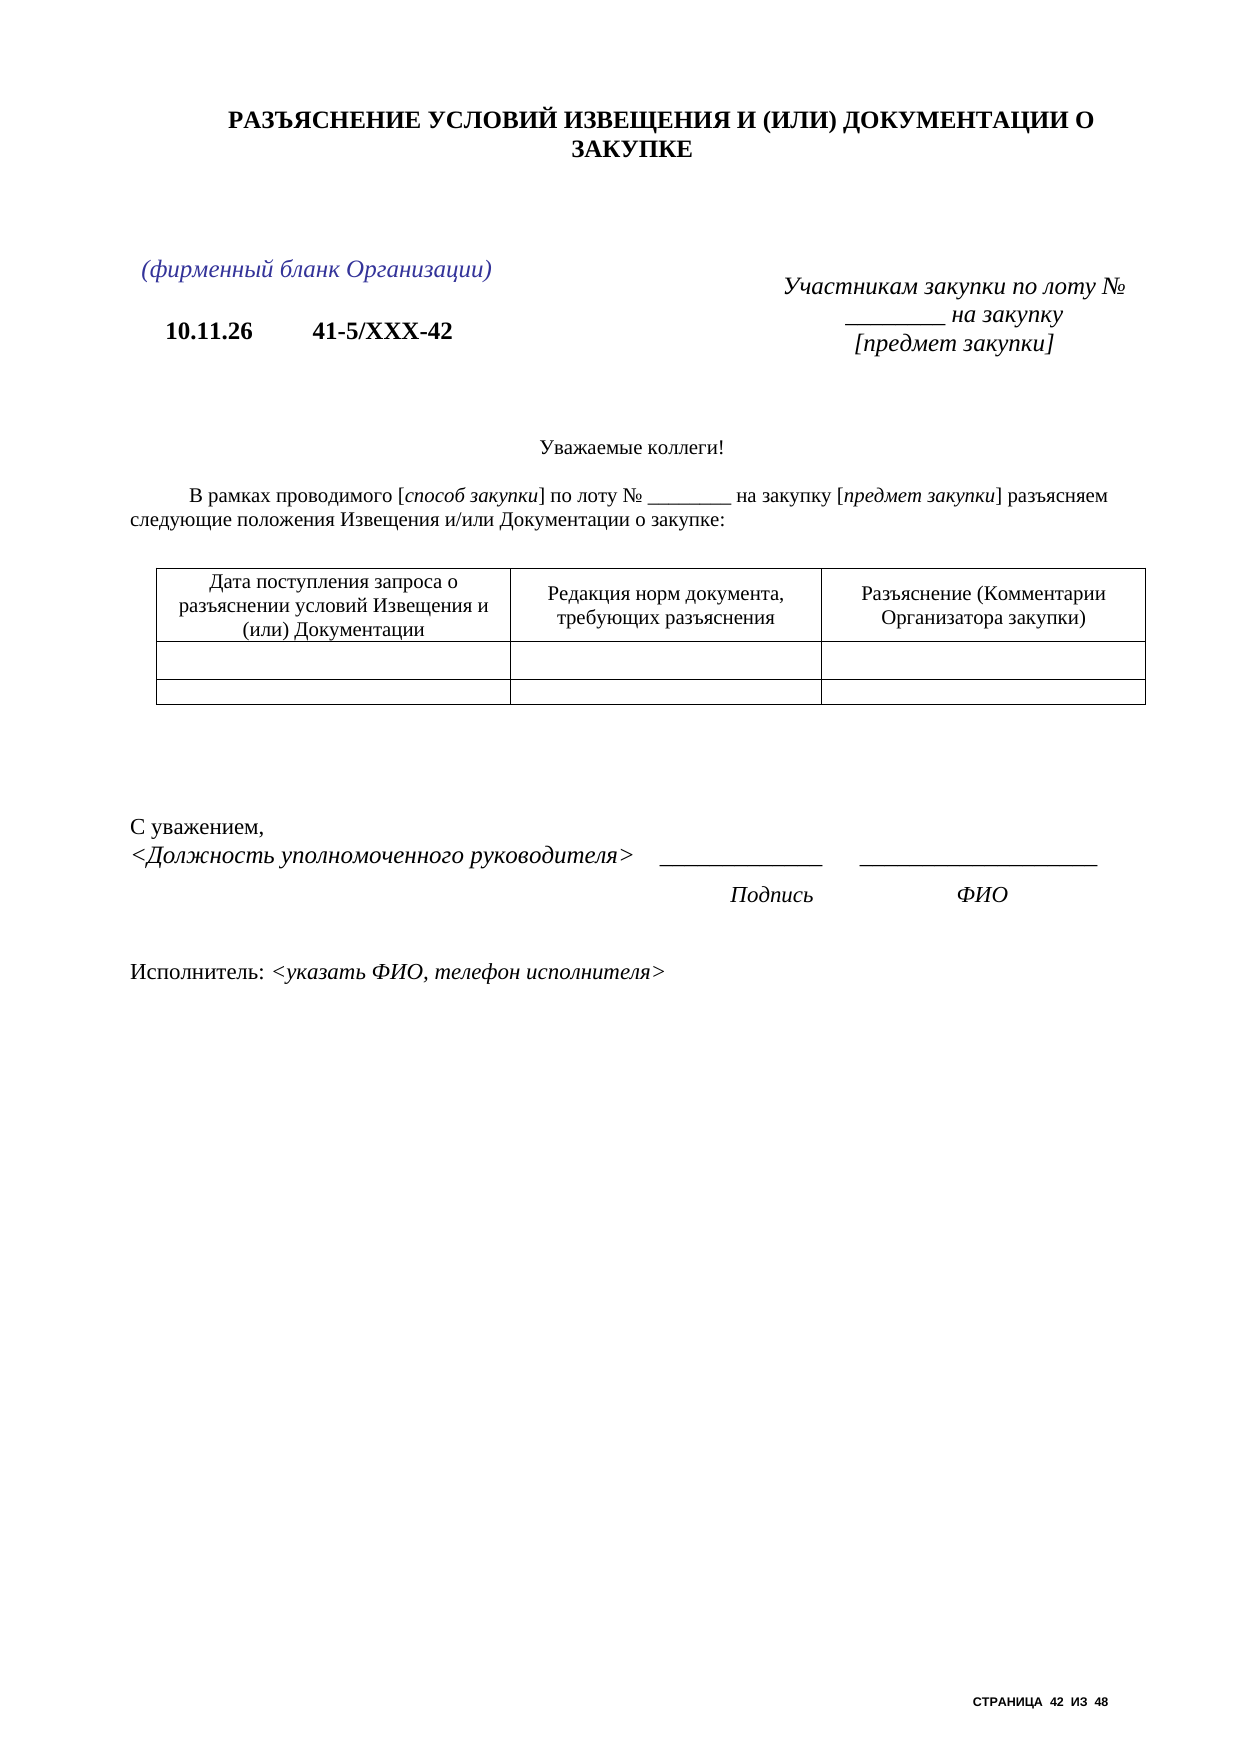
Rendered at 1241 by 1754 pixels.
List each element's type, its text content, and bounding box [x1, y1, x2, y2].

table_header Участникам закупки по лоту № ________ на закупку [предмет закупки] [747, 192, 1163, 422]
list В рамках проводимого [способ закупки] по лоту № ________ на закупку [предмет закупки] разъясняем следующие положения Извещения и/или Документации о закупке: [130, 483, 1134, 531]
table_cell [822, 680, 1145, 703]
text Разъяснение условий Извещения и (или) Документации о закупке [130, 106, 1134, 163]
table_header Разъяснение (Комментарии Организатора закупки) [822, 569, 1145, 641]
table_cell [157, 642, 510, 678]
table_cell [157, 680, 510, 703]
table_cell [511, 642, 821, 678]
table_header (фирменный бланк Организации) [130, 192, 747, 422]
text <Должность уполномоченного руководителя> _____________ ___________________ [130, 840, 1134, 868]
table_cell [822, 642, 1145, 678]
table_header Редакция норм документа, требующих разъяснения [511, 569, 821, 641]
table_header Дата поступления запроса о разъяснении условий Извещения и (или) Документации [157, 569, 510, 641]
list Подпись ФИО [130, 881, 1134, 907]
list Исполнитель: <указать ФИО, телефон исполнителя> [130, 958, 1134, 984]
table_cell [511, 680, 821, 703]
list Уважаемые коллеги! [130, 435, 1134, 459]
list С уважением, [130, 813, 1134, 840]
